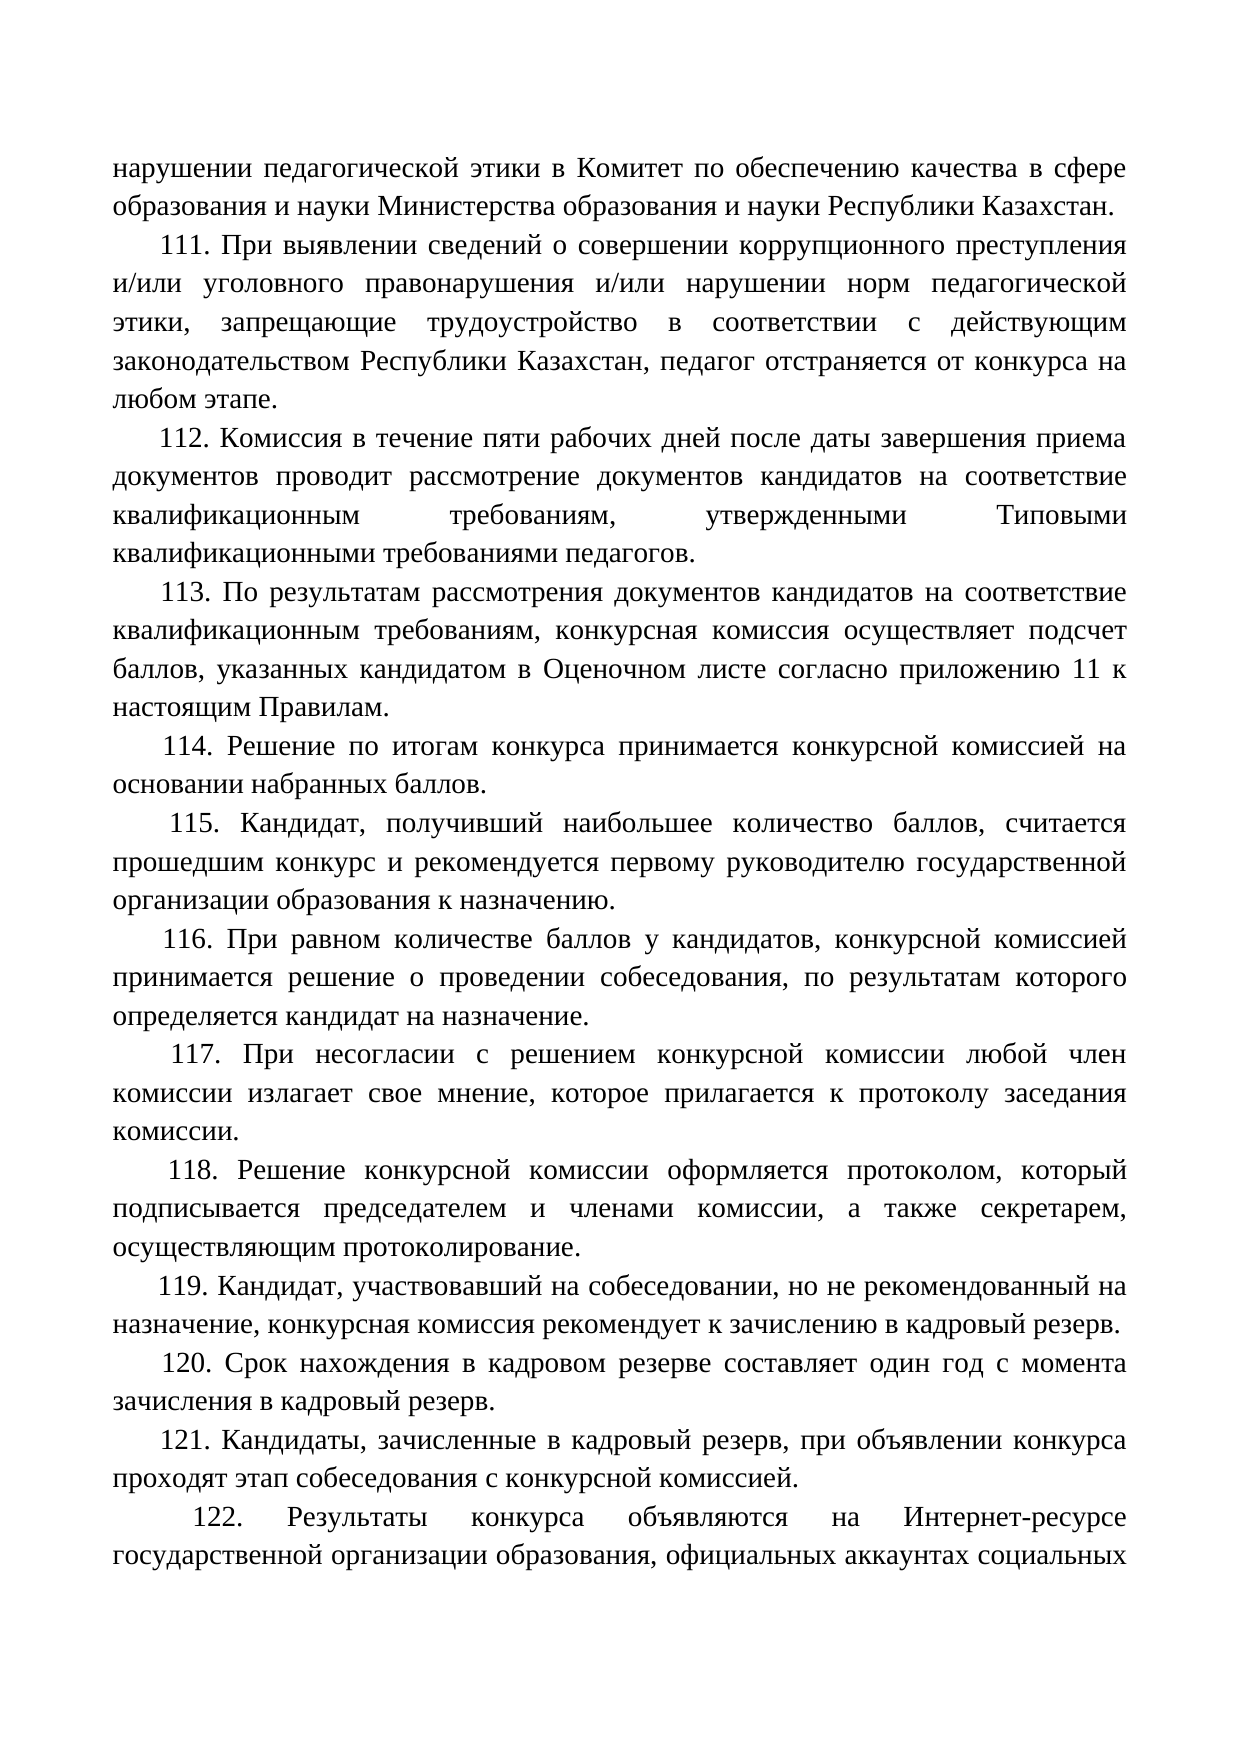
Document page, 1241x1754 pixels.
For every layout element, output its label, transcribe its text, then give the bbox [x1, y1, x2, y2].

text 114. Решение по итогам конкурса принимается конкурсной комиссией на основании набранных баллов. [112, 728, 1128, 800]
text 121. Кандидаты, зачисленные в кадровый резерв, при объявлении конкурса проходят этап собеседования с конкурсной комиссией. [112, 1422, 1128, 1494]
text 112. Комиссия в течение пяти рабочих дней после даты завершения приема документов проводит рассмотрение документов кандидатов на соответствие квалификационным требованиям, утвержденными Типовыми квалификационными требованиями педагогов. [112, 420, 1128, 569]
text 119. Кандидат, участвовавший на собеседовании, но не рекомендованный на назначение, конкурсная комиссия рекомендует к зачислению в кадровый резерв. [112, 1268, 1128, 1340]
text 111. При выявлении сведений о совершении коррупционного преступления и/или уголовного правонарушения и/или нарушении норм педагогической этики, запрещающие трудоустройство в соответствии с действующим законодательством Республики Казахстан, педагог отстраняется от конкурса на любом этапе. [112, 227, 1128, 415]
text 113. По результатам рассмотрения документов кандидатов на соответствие квалификационным требованиям, конкурсная комиссия осуществляет подсчет баллов, указанных кандидатом в Оценочном листе согласно приложению 11 к настоящим Правилам. [112, 574, 1128, 723]
text 117. При несогласии с решением конкурсной комиссии любой член комиссии излагает свое мнение, которое прилагается к протоколу заседания комиссии. [112, 1036, 1128, 1147]
text 120. Срок нахождения в кадровом резерве составляет один год с момента зачисления в кадровый резерв. [112, 1345, 1128, 1417]
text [112, 150, 1128, 222]
text 115. Кандидат, получивший наибольшее количество баллов, считается прошедшим конкурс и рекомендуется первому руководителю государственной организации образования к назначению. [112, 805, 1128, 916]
text 116. При равном количестве баллов у кандидатов, конкурсной комиссией принимается решение о проведении собеседования, по результатам которого определяется кандидат на назначение. [112, 921, 1128, 1031]
text 118. Решение конкурсной комиссии оформляется протоколом, который подписывается председателем и членами комиссии, а также секретарем, осуществляющим протоколирование. [112, 1152, 1128, 1263]
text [112, 1499, 1128, 1571]
